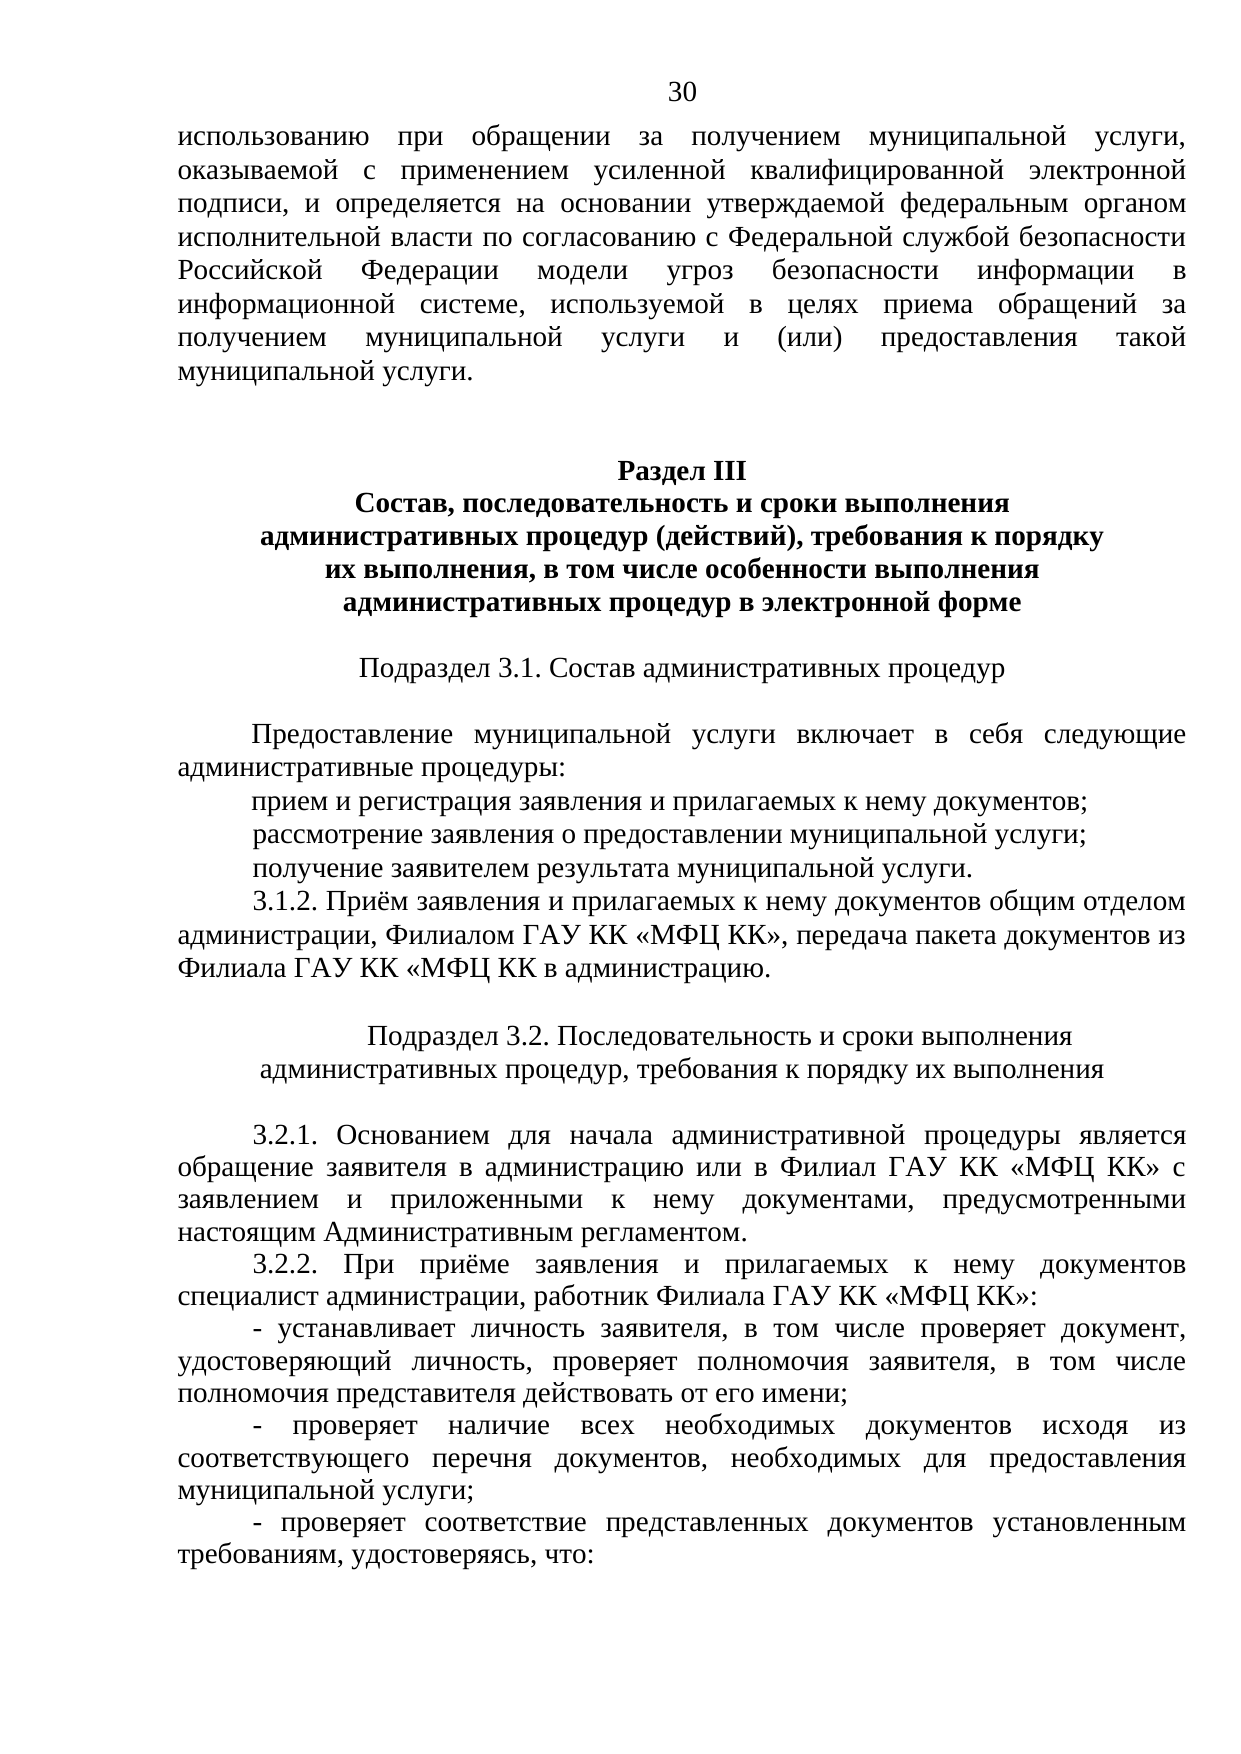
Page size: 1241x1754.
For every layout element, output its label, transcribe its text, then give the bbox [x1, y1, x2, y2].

text Подраздел 3.1. Состав административных процедур [177, 651, 1187, 684]
text - устанавливает личность заявителя, в том числе проверяет документ, удостоверяющий личность, проверяет полномочия заявителя, в том числе полномочия представителя действовать от его имени; [177, 1312, 1187, 1409]
text Раздел III [177, 454, 1187, 487]
text - проверяет соответствие представленных документов установленным требованиям, удостоверяясь, что: [177, 1506, 1187, 1570]
text получение заявителем результата муниципальной услуги. [177, 850, 1187, 883]
text административных процедур в электронной форме [177, 585, 1187, 618]
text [177, 118, 1187, 387]
text Подраздел 3.2. Последовательность и сроки выполнения административных процедур, требования к порядку их выполнения [177, 1018, 1187, 1085]
text 3.1.2. Приём заявления и прилагаемых к нему документов общим отделом администрации, Филиалом ГАУ КК «МФЦ КК», передача пакета документов из Филиала ГАУ КК «МФЦ КК в администрацию. [177, 883, 1187, 984]
text административных процедур (действий), требования к порядку [177, 519, 1187, 552]
text их выполнения, в том числе особенности выполнения [177, 552, 1187, 585]
text рассмотрение заявления о предоставлении муниципальной услуги; [177, 816, 1187, 850]
text - проверяет наличие всех необходимых документов исходя из соответствующего перечня документов, необходимых для предоставления муниципальной услуги; [177, 1409, 1187, 1506]
text 3.2.2. При приёме заявления и прилагаемых к нему документов специалист администрации, работник Филиала ГАУ КК «МФЦ КК»: [177, 1247, 1187, 1312]
text прием и регистрация заявления и прилагаемых к нему документов; [251, 783, 1187, 816]
text Состав, последовательность и сроки выполнения [177, 487, 1187, 519]
text Предоставление муниципальной услуги включает в себя следующие административные процедуры: [177, 717, 1187, 783]
text 3.2.1. Основанием для начала административной процедуры является обращение заявителя в администрацию или в Филиал ГАУ КК «МФЦ КК» с заявлением и приложенными к нему документами, предусмотренными настоящим Административным регламентом. [177, 1118, 1187, 1247]
